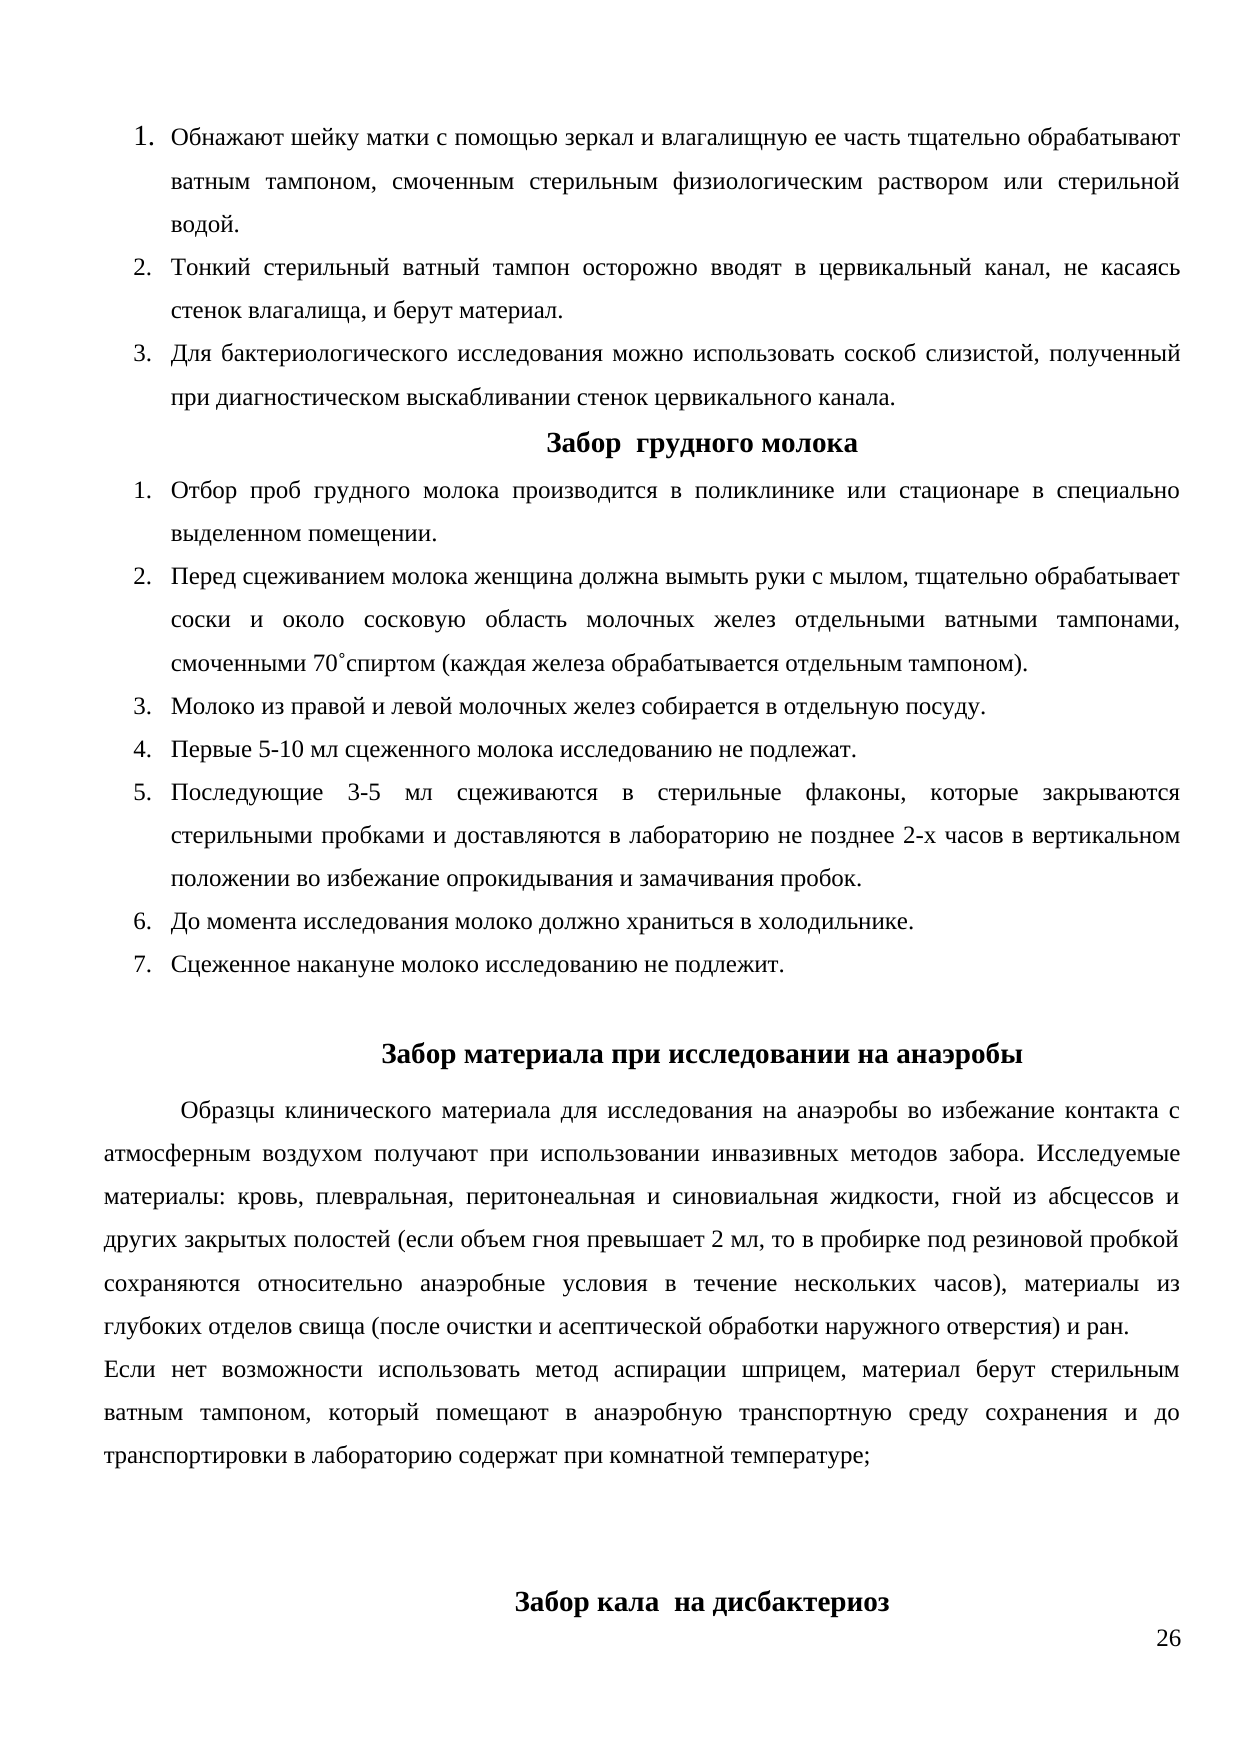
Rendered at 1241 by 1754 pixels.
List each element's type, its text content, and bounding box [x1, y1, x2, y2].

list Тонкий стерильный ватный тампон осторожно вводят в цервикальный канал, не касаясь стенок влагалища, и берут материал. [133, 252, 1181, 324]
list Отбор проб грудного молока производится в поликлинике или стационаре в специально выделенном помещении. [133, 475, 1181, 547]
list Первые 5-10 мл сцеженного молока исследованию не подлежат. [133, 734, 1181, 763]
list Обнажают шейку матки с помощью зеркал и влагалищную ее часть тщательно обрабатывают ватным тампоном, смоченным стерильным физиологическим раствором или стерильной водой. [133, 118, 1181, 238]
text Если нет возможности использовать метод аспирации шприцем, материал берут стерильным ватным тампоном, который помещают в анаэробную транспортную среду сохранения и до транспортировки в лабораторию содержат при комнатной температуре; [103, 1354, 1181, 1469]
list Перед сцеживанием молока женщина должна вымыть руки с мылом, тщательно обрабатывает соски и около сосковую область молочных желез отдельными ватными тампонами, смоченными 70˚спиртом (каждая железа обрабатывается отдельным тампоном). [133, 561, 1181, 676]
text Образцы клинического материала для исследования на анаэробы во избежание контакта с атмосферным воздухом получают при использовании инвазивных методов забора. Исследуемые материалы: кровь, плевральная, перитонеальная и синовиальная жидкости, гной из абсцессов и других закрытых полостей (если объем гноя превышает 2 мл, то в пробирке под резиновой пробкой сохраняются относительно анаэробные условия в течение нескольких часов), материалы из глубоких отделов свища (после очистки и асептической обработки наружного отверстия) и ран. [103, 1095, 1181, 1339]
list Забор материала при исследовании на анаэробы [223, 1036, 1181, 1069]
list До момента исследования молоко должно храниться в холодильнике. [133, 906, 1181, 935]
list Забор кала на дисбактериоз [223, 1584, 1181, 1617]
list Для бактериологического исследования можно использовать соскоб слизистой, полученный при диагностическом выскабливании стенок цервикального канала. [133, 338, 1181, 410]
list Забор грудного молока [223, 425, 1181, 458]
list Молоко из правой и левой молочных желез собирается в отдельную посуду. [133, 691, 1181, 719]
list Сцеженное накануне молоко исследованию не подлежит. [133, 949, 1181, 978]
list Последующие 3-5 мл сцеживаются в стерильные флаконы, которые закрываются стерильными пробками и доставляются в лабораторию не позднее 2-х часов в вертикальном положении во избежание опрокидывания и замачивания пробок. [133, 777, 1181, 892]
